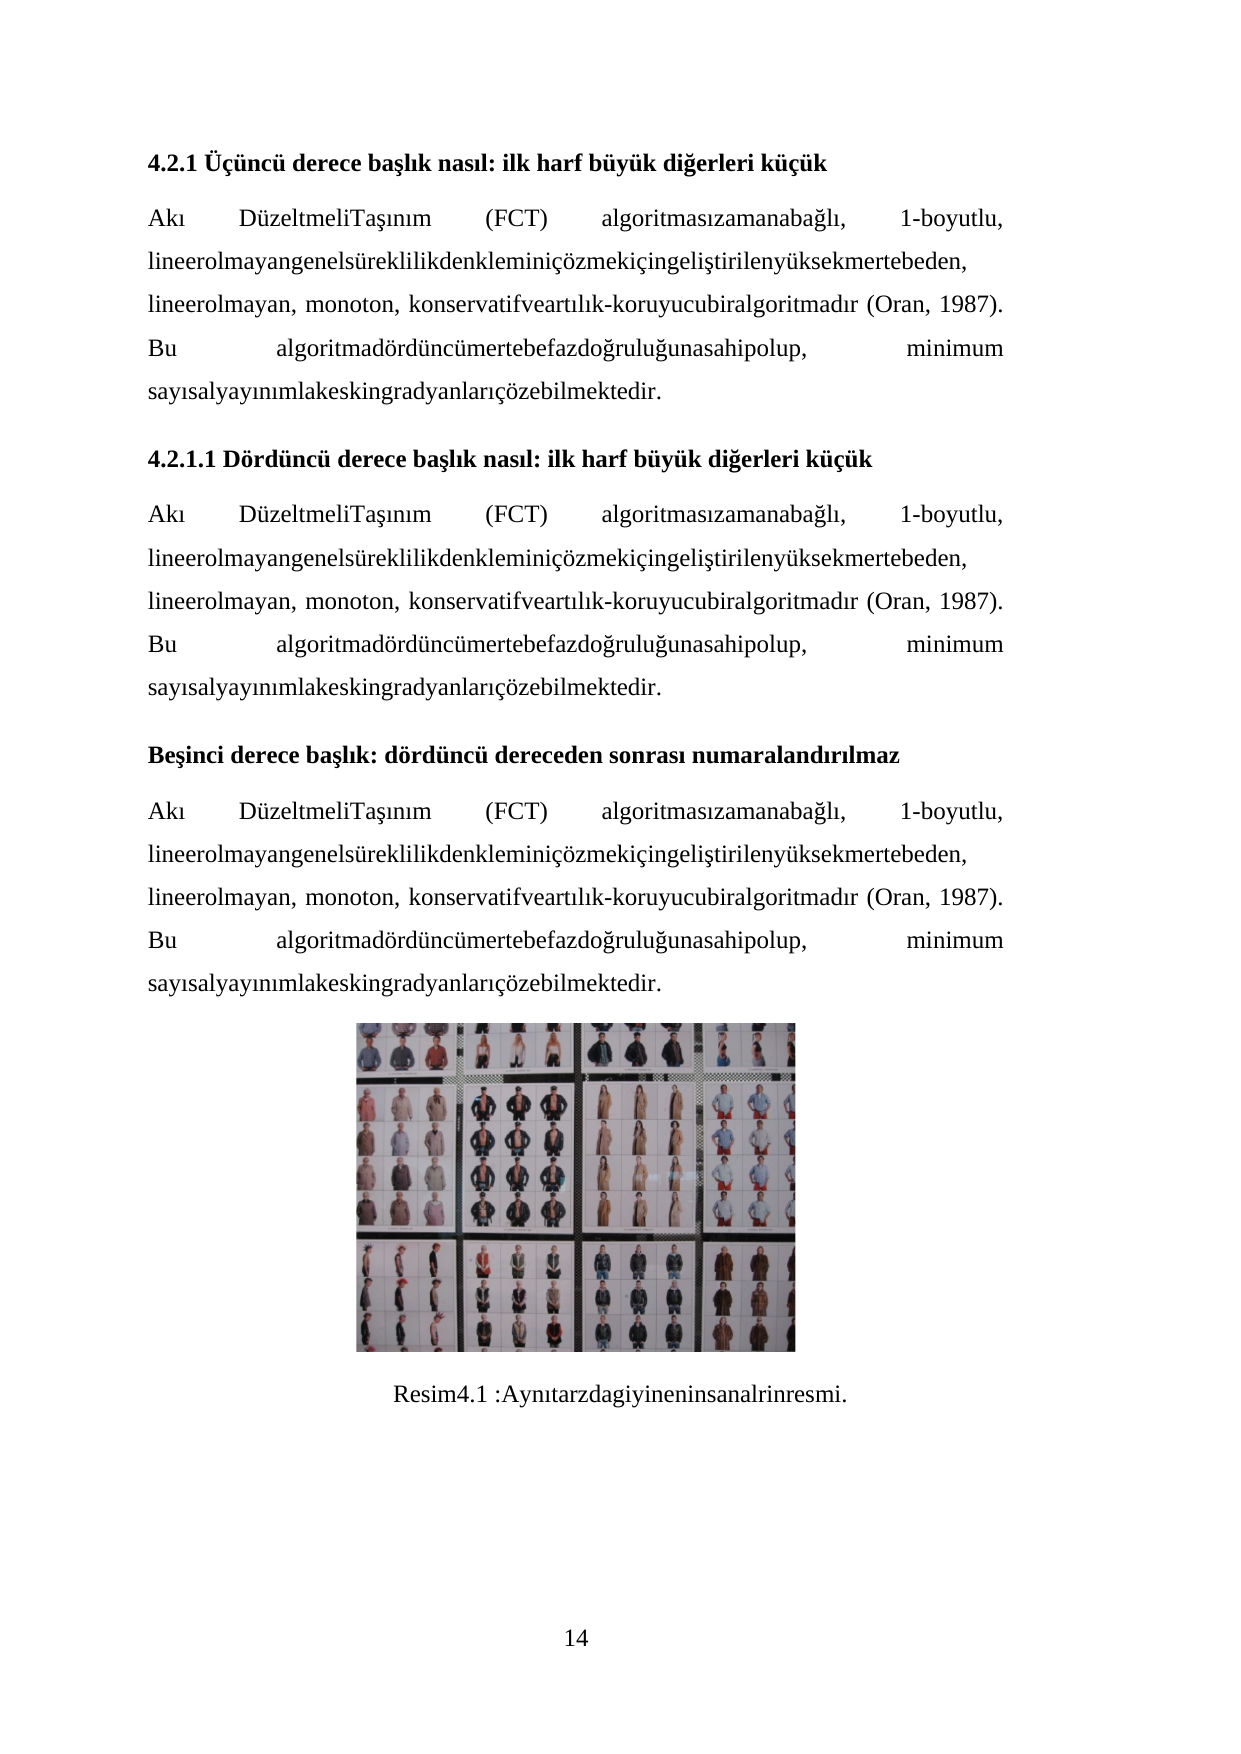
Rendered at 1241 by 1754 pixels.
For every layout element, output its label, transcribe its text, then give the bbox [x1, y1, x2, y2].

text Dördüncü derece başlık nasıl: ilk harf büyük diğerleri küçük [148, 444, 1004, 473]
text Beşinci derece başlık: dördüncü dereceden sonrası numaralandırılmaz [148, 740, 1004, 769]
text Üçüncü derece başlık nasıl: ilk harf büyük diğerleri küçük [148, 148, 1004, 176]
text Resim4.1 :Aynıtarzdagiyineninsanalrinresmi. [236, 1379, 1004, 1408]
picture [356, 1023, 796, 1352]
